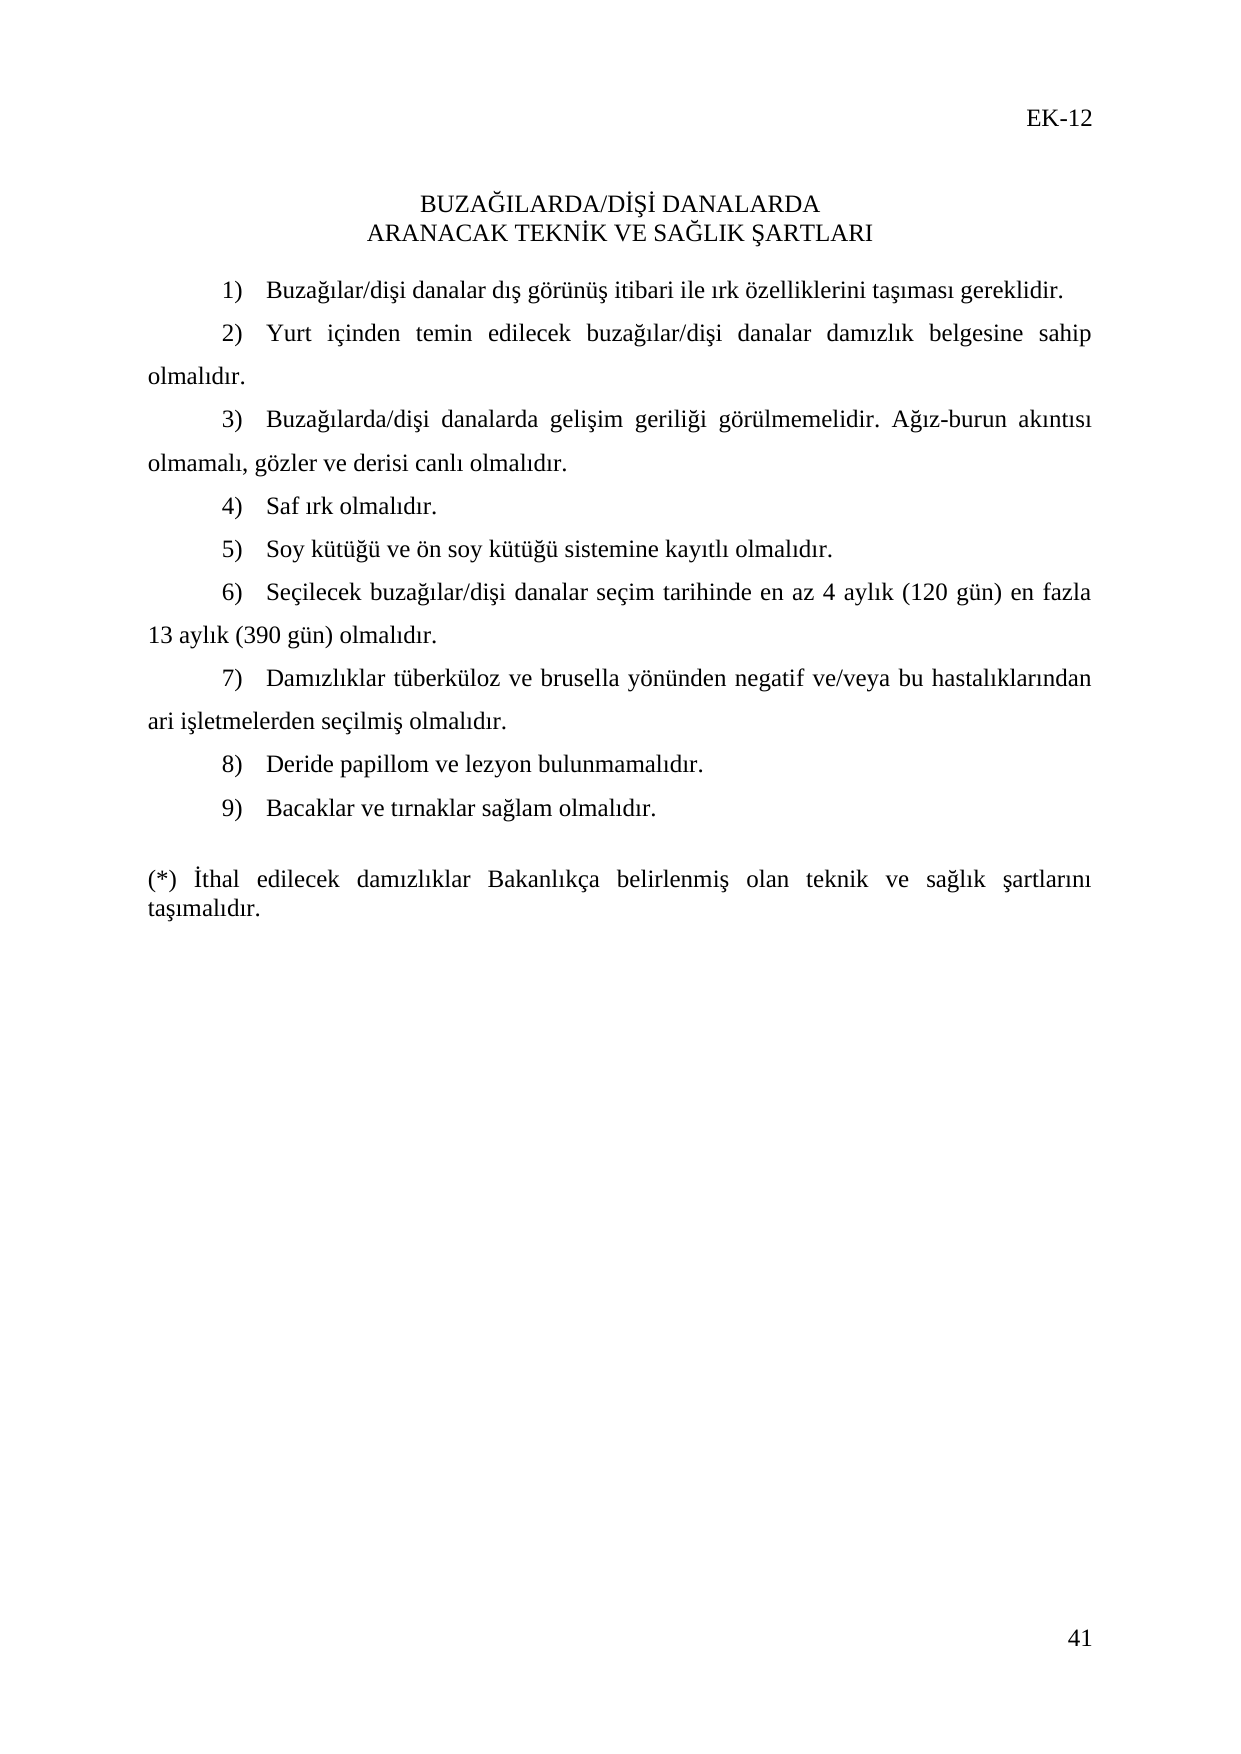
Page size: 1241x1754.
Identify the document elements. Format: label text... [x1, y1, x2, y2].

text EK-12 [148, 103, 1092, 131]
list Yurt içinden temin edilecek buzağılar/dişi danalar damızlık belgesine sahip olmalıdır. [148, 318, 1092, 390]
list Deride papillom ve lezyon bulunmamalıdır. [148, 749, 1092, 778]
text BUZAĞILARDA/DİŞİ DANALARDA [148, 189, 1092, 218]
text (*) İthal edilecek damızlıklar Bakanlıkça belirlenmiş olan teknik ve sağlık şartlarını taşımalıdır. [148, 864, 1092, 922]
text ARANACAK TEKNİK VE SAĞLIK ŞARTLARI [148, 218, 1092, 246]
list Buzağılar/dişi danalar dış görünüş itibari ile ırk özelliklerini taşıması gereklidir. [148, 275, 1092, 304]
list Soy kütüğü ve ön soy kütüğü sistemine kayıtlı olmalıdır. [148, 534, 1092, 563]
list Damızlıklar tüberküloz ve brusella yönünden negatif ve/veya bu hastalıklarından ari işletmelerden seçilmiş olmalıdır. [148, 663, 1092, 735]
list Bacaklar ve tırnaklar sağlam olmalıdır. [148, 793, 1092, 821]
list Saf ırk olmalıdır. [148, 491, 1092, 519]
list Seçilecek buzağılar/dişi danalar seçim tarihinde en az 4 aylık (120 gün) en fazla 13 aylık (390 gün) olmalıdır. [148, 577, 1092, 649]
list Buzağılarda/dişi danalarda gelişim geriliği görülmemelidir. Ağız-burun akıntısı olmamalı, gözler ve derisi canlı olmalıdır. [148, 404, 1092, 476]
